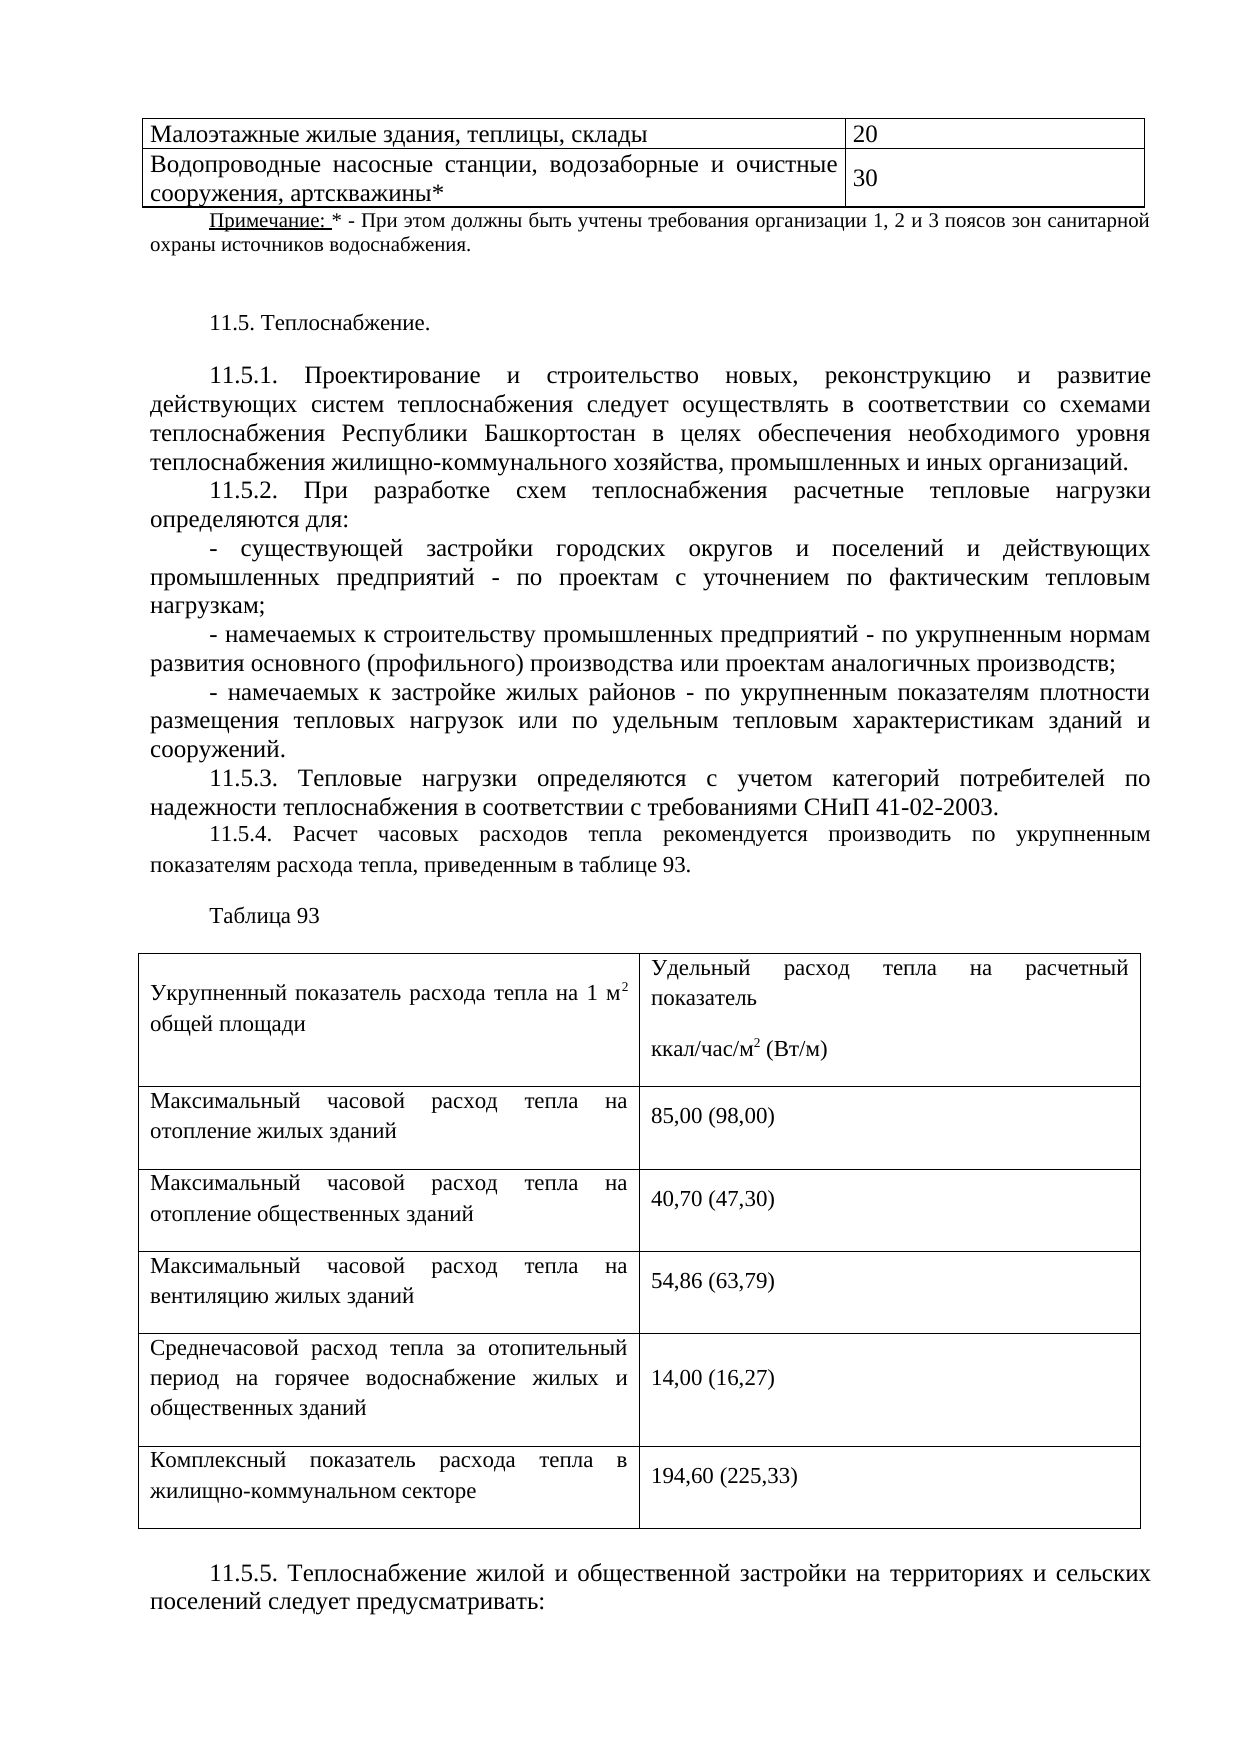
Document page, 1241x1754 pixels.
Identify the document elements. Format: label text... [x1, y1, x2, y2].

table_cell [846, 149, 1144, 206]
text 11.5.5. Теплоснабжение жилой и общественной застройки на территориях и сельских поселений следует предусматривать: [150, 1558, 1152, 1615]
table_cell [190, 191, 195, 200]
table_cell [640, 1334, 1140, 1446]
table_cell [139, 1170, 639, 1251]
text - существующей застройки городских округов и поселений и действующих промышленных предприятий - по проектам с уточнением по фактическим тепловым нагрузкам; [150, 533, 1152, 619]
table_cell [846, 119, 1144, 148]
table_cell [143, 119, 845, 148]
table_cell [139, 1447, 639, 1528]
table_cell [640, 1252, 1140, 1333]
text - намечаемых к строительству промышленных предприятий - по укрупненным нормам развития основного (профильного) производства или проектам аналогичных производств; [150, 619, 1152, 677]
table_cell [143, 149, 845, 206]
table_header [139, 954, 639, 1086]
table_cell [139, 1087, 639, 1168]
text - намечаемых к застройке жилых районов - по укрупненным показателям плотности размещения тепловых нагрузок или по удельным тепловым характеристикам зданий и сооружений. [150, 677, 1152, 763]
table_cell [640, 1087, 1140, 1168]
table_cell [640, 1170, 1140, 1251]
text Таблица 93 [150, 902, 1152, 928]
text 11.5.1. Проектирование и строительство новых, реконструкцию и развитие действующих систем теплоснабжения следует осуществлять в соответствии со схемами теплоснабжения Республики Башкортостан в целях обеспечения необходимого уровня теплоснабжения жилищно-коммунального хозяйства, промышленных и иных организаций. [150, 361, 1152, 476]
text 11.5.3. Тепловые нагрузки определяются с учетом категорий потребителей по надежности теплоснабжения в соответствии с требованиями СНиП 41-02-2003. [150, 763, 1152, 821]
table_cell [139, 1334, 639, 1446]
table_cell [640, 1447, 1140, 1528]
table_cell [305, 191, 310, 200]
text 11.5. Теплоснабжение. [150, 309, 1152, 336]
text 11.5.4. Расчет часовых расходов тепла рекомендуется производить по укрупненным показателям расхода тепла, приведенным в таблице 93. [150, 821, 1152, 877]
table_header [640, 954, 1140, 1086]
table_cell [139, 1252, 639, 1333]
text Примечание: * - При этом должны быть учтены требования организации 1, 2 и 3 поясов зон санитарной охраны источников водоснабжения. [150, 207, 1152, 256]
text 11.5.2. При разработке схем теплоснабжения расчетные тепловые нагрузки определяются для: [150, 476, 1152, 533]
